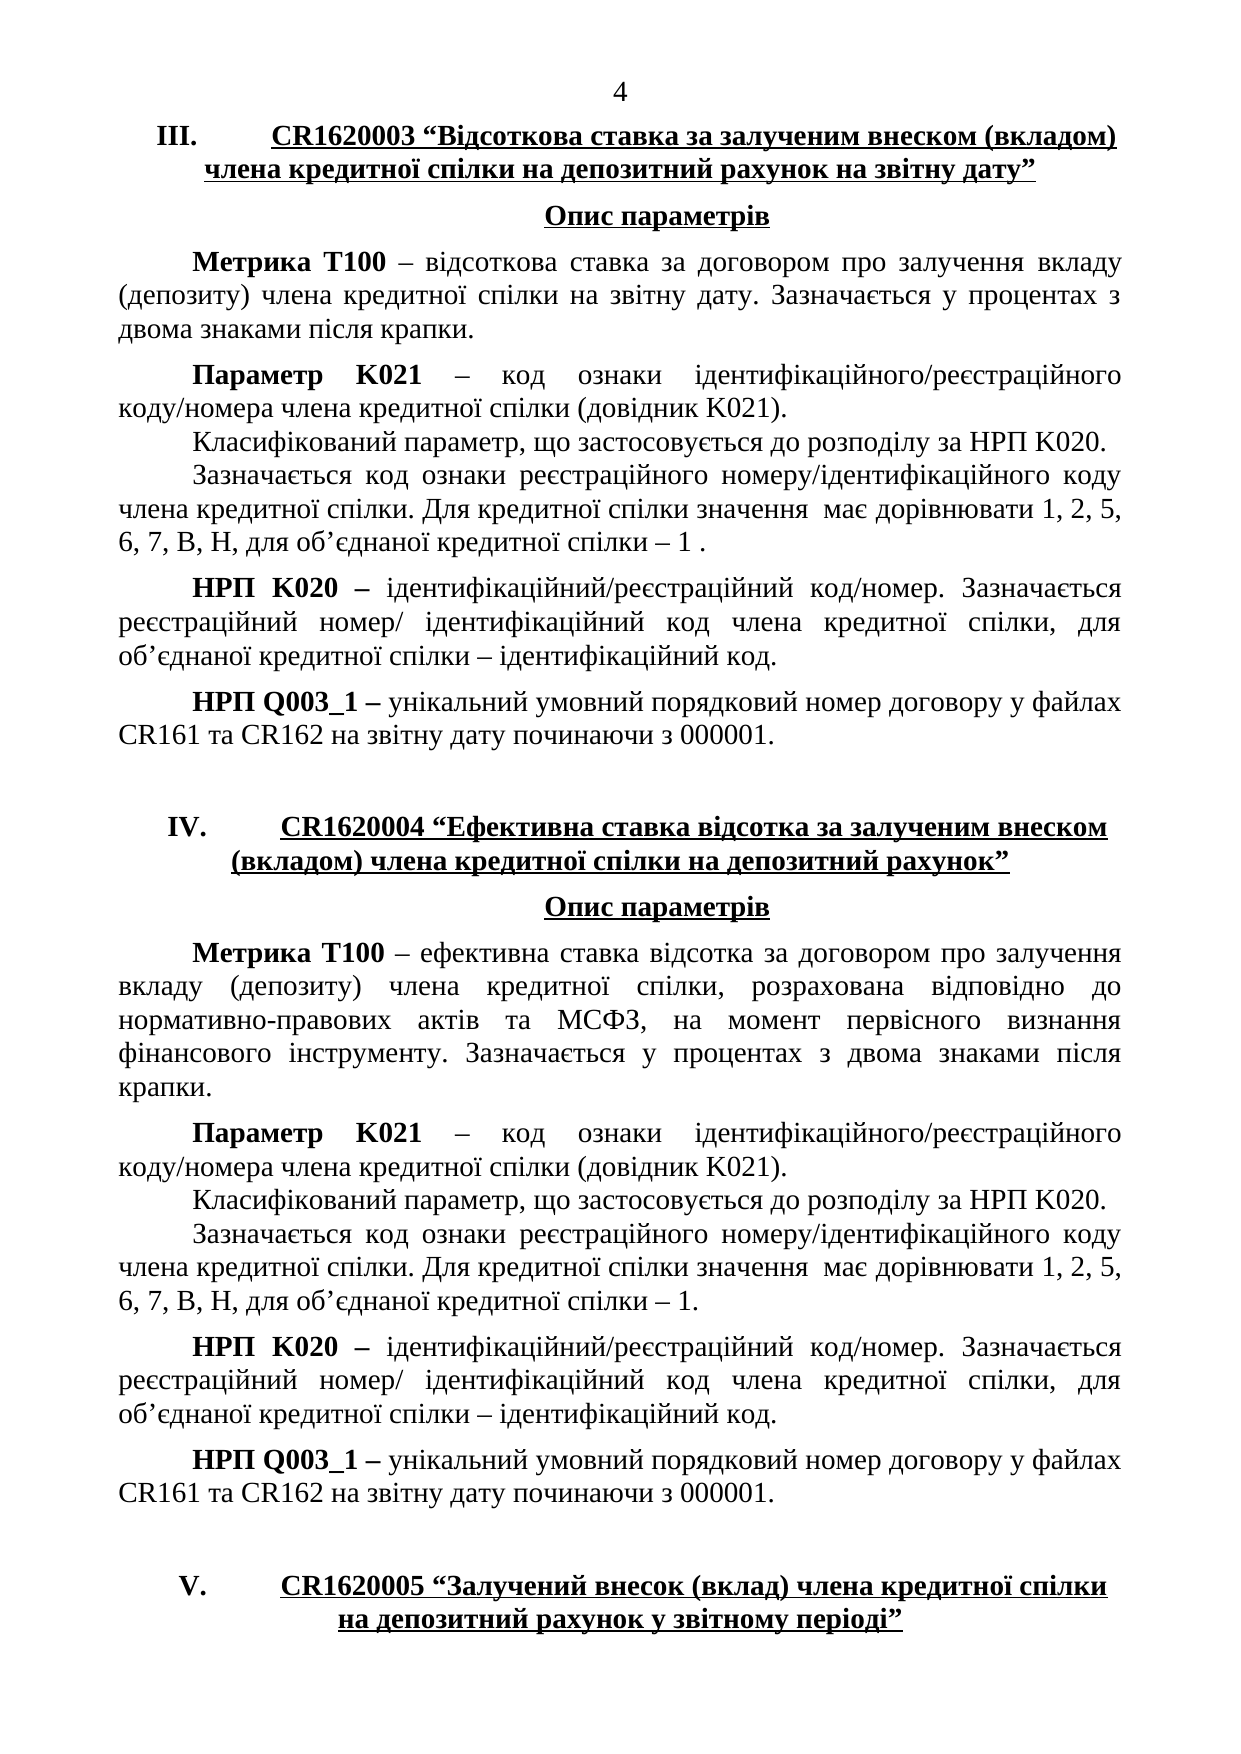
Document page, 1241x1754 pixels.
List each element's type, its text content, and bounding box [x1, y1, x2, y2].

list CR1620003 “Відсоткова ставка за залученим внеском (вкладом) члена кредитної спілки на депозитний рахунок на звітну дату” [118, 118, 1122, 185]
text Параметр K021 – код ознаки ідентифікаційного/реєстраційного коду/номера члена кредитної спілки (довідник K021). [118, 1115, 1122, 1182]
text Параметр K021 – код ознаки ідентифікаційного/реєстраційного коду/номера члена кредитної спілки (довідник K021). [118, 357, 1122, 424]
text Класифікований параметр, що застосовується до розподілу за НРП K020. [118, 1182, 1122, 1216]
text Класифікований параметр, що застосовується до розподілу за НРП K020. [118, 424, 1122, 457]
text НРП Q003_1 – унікальний умовний порядковий номер договору у файлах CR161 та CR162 на звітну дату починаючи з 000001. [118, 684, 1122, 751]
text НРП Q003_1 – унікальний умовний порядковий номер договору у файлах CR161 та CR162 на звітну дату починаючи з 000001. [118, 1442, 1122, 1509]
list Опис параметрів [118, 198, 1122, 231]
list Метрика T100 – ефективна ставка відсотка за договором про залучення вкладу (депозиту) члена кредитної спілки, розрахована відповідно до нормативно-правових актів та МСФЗ, на момент первісного визнання фінансового інструменту. Зазначається у процентах з двома знаками після крапки. [118, 935, 1122, 1103]
list CR1620004 “Ефективна ставка відсотка за залученим внеском (вкладом) члена кредитної спілки на депозитний рахунок” [118, 809, 1122, 876]
list Метрика T100 – відсоткова ставка за договором про залучення вкладу (депозиту) члена кредитної спілки на звітну дату. Зазначається у процентах з двома знаками після крапки. [118, 244, 1122, 344]
list CR1620005 “Залучений внесок (вклад) члена кредитної спілки на депозитний рахунок у звітному періоді” [118, 1568, 1122, 1635]
list Опис параметрів [118, 889, 1122, 922]
